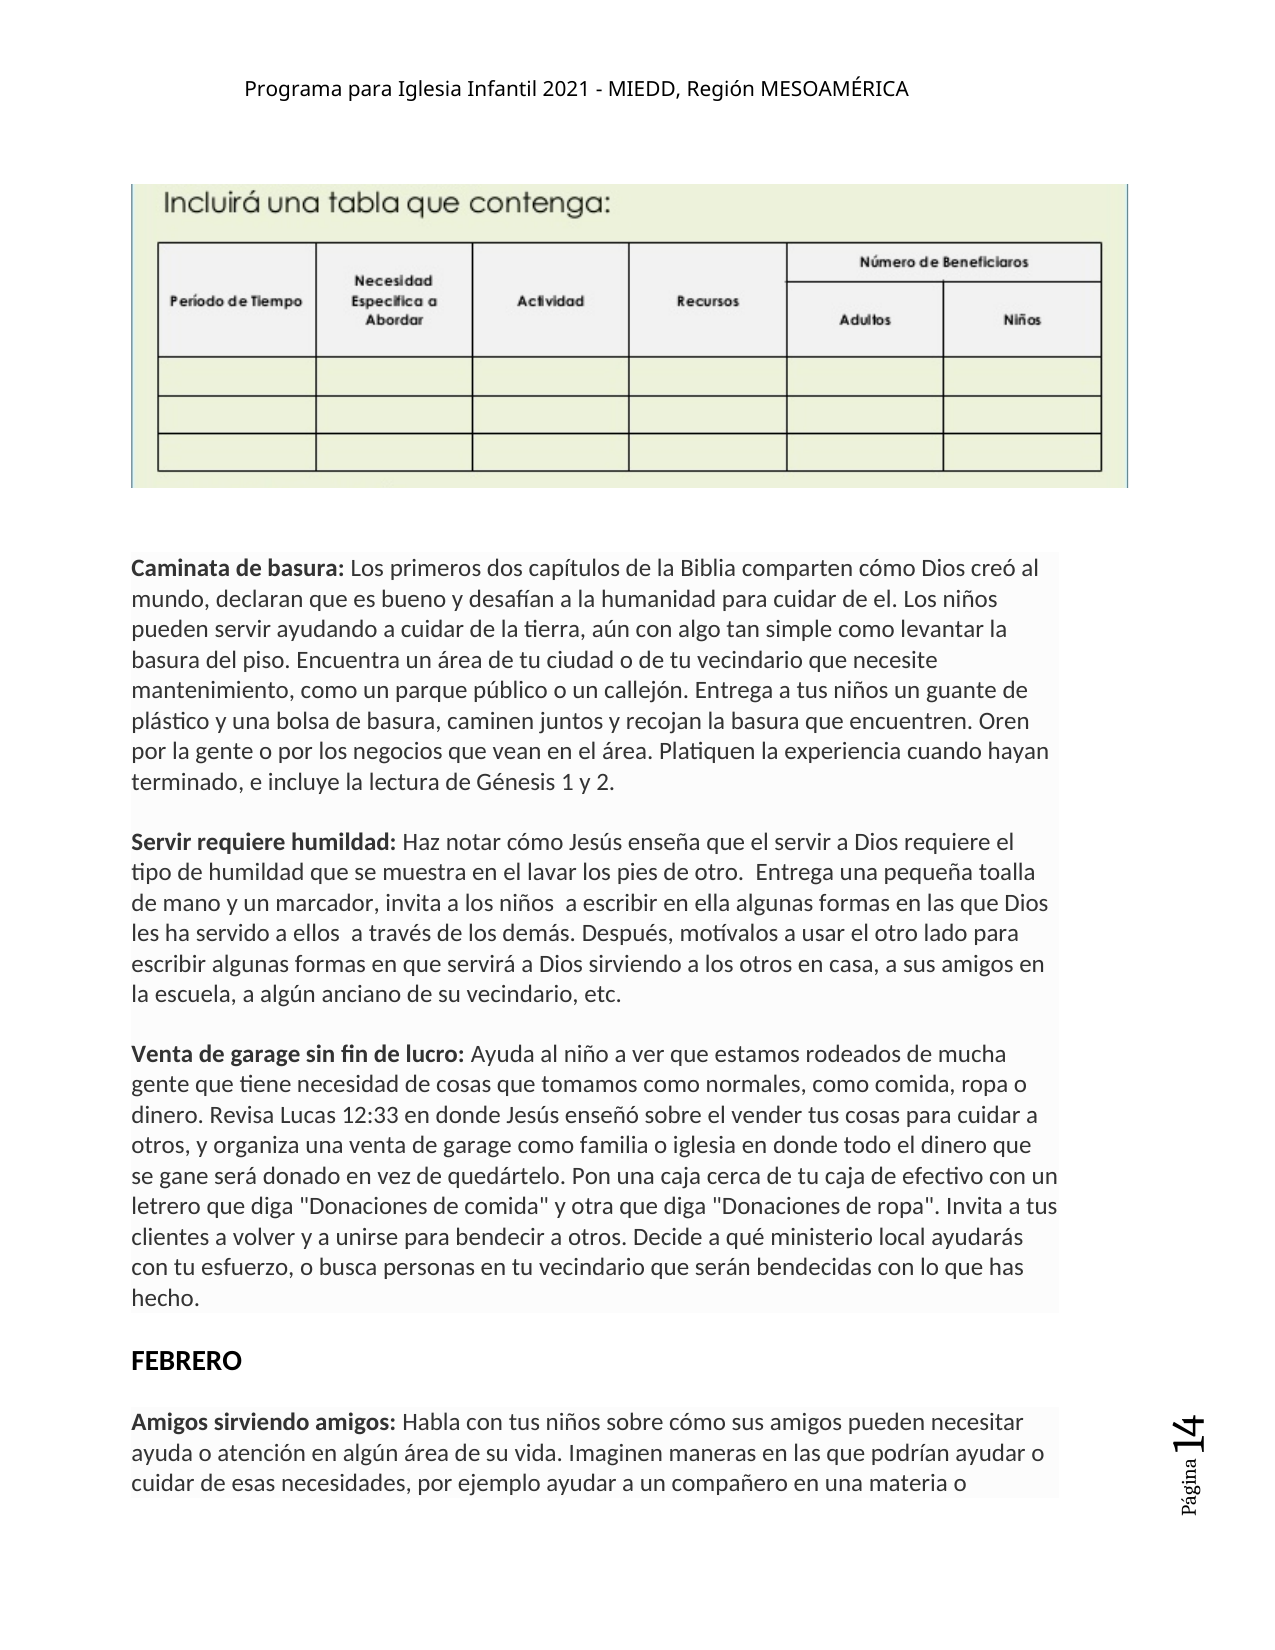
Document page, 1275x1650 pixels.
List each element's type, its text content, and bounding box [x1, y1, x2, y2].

picture [131, 184, 1129, 488]
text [131, 1407, 1059, 1498]
text Caminata de basura: Los primeros dos capítulos de la Biblia comparten cómo Dios creó al mundo, declaran que es bueno y desafían a la humanidad para cuidar de el. Los niños pueden servir ayudando a cuidar de la tierra, aún con algo tan simple como levantar la basura del piso. Encuentra un área de tu ciudad o de tu vecindario que necesite mantenimiento, como un parque público o un callejón. Entrega a tus niños un guante de plástico y una bolsa de basura, caminen juntos y recojan la basura que encuentren. Oren por la gente o por los negocios que vean en el área. Platiquen la experiencia cuando hayan terminado, e incluye la lectura de Génesis 1 y 2. [131, 552, 1059, 796]
text Venta de garage sin fin de lucro: Ayuda al niño a ver que estamos rodeados de mucha gente que tiene necesidad de cosas que tomamos como normales, como comida, ropa o dinero. Revisa Lucas 12:33 en donde Jesús enseñó sobre el vender tus cosas para cuidar a otros, y organiza una venta de garage como familia o iglesia en donde todo el dinero que se gane será donado en vez de quedártelo. Pon una caja cerca de tu caja de efectivo con un letrero que diga "Donaciones de comida" y otra que diga "Donaciones de ropa". Invita a tus clientes a volver y a unirse para bendecir a otros. Decide a qué ministerio local ayudarás con tu esfuerzo, o busca personas en tu vecindario que serán bendecidas con lo que has hecho. [131, 1038, 1059, 1313]
text FEBRERO [131, 1342, 1059, 1377]
text Servir requiere humildad: Haz notar cómo Jesús enseña que el servir a Dios requiere el tipo de humildad que se muestra en el lavar los pies de otro. Entrega una pequeña toalla de mano y un marcador, invita a los niños a escribir en ella algunas formas en las que Dios les ha servido a ellos a través de los demás. Después, motívalos a usar el otro lado para escribir algunas formas en que servirá a Dios sirviendo a los otros en casa, a sus amigos en la escuela, a algún anciano de su vecindario, etc. [131, 826, 1059, 1009]
